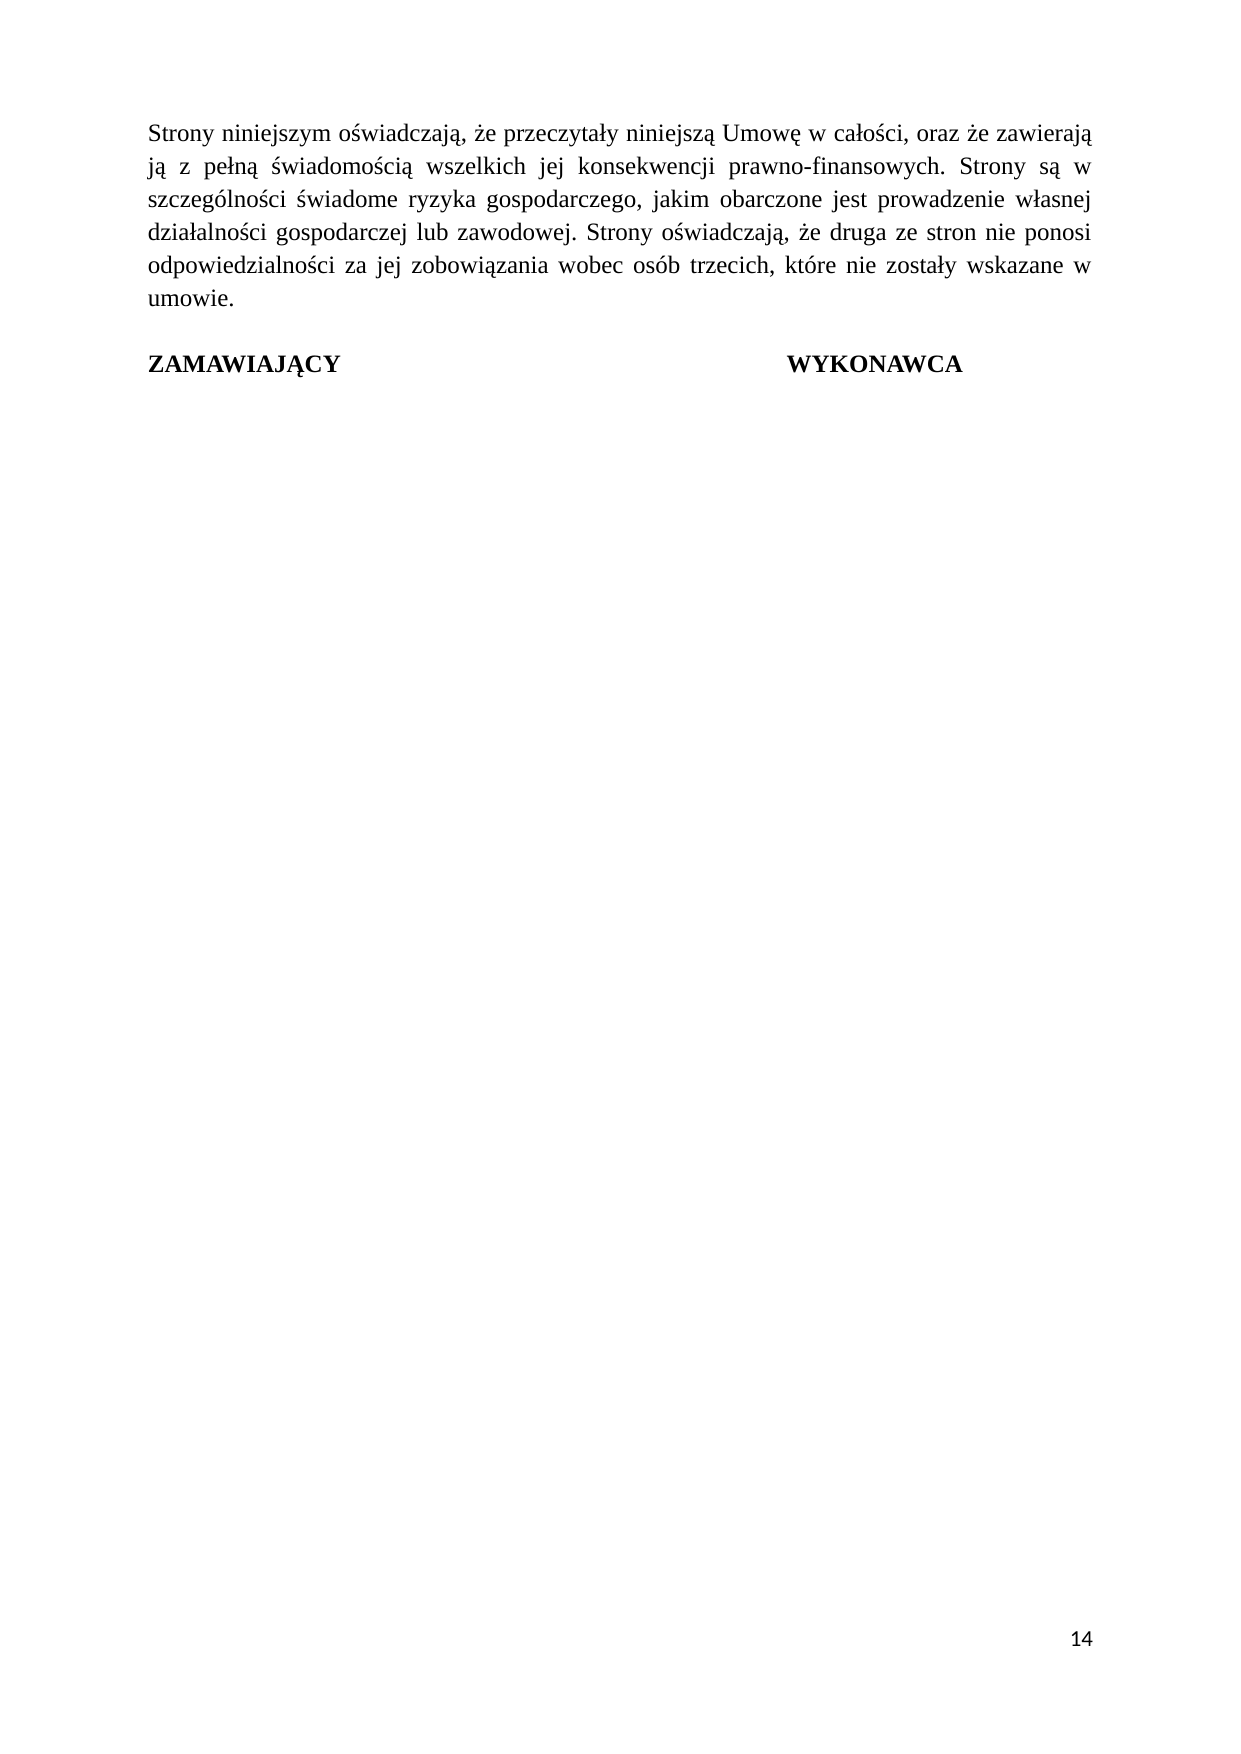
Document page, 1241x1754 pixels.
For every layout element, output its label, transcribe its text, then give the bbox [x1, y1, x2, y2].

text ZAMAWIAJĄCY WYKONAWCA [148, 349, 1093, 378]
text Strony niniejszym oświadczają, że przeczytały niniejszą Umowę w całości, oraz że zawierają ją z pełną świadomością wszelkich jej konsekwencji prawno-finansowych. Strony są w szczególności świadome ryzyka gospodarczego, jakim obarczone jest prowadzenie własnej działalności gospodarczej lub zawodowej. Strony oświadczają, że druga ze stron nie ponosi odpowiedzialności za jej zobowiązania wobec osób trzecich, które nie zostały wskazane w umowie. [148, 118, 1093, 312]
